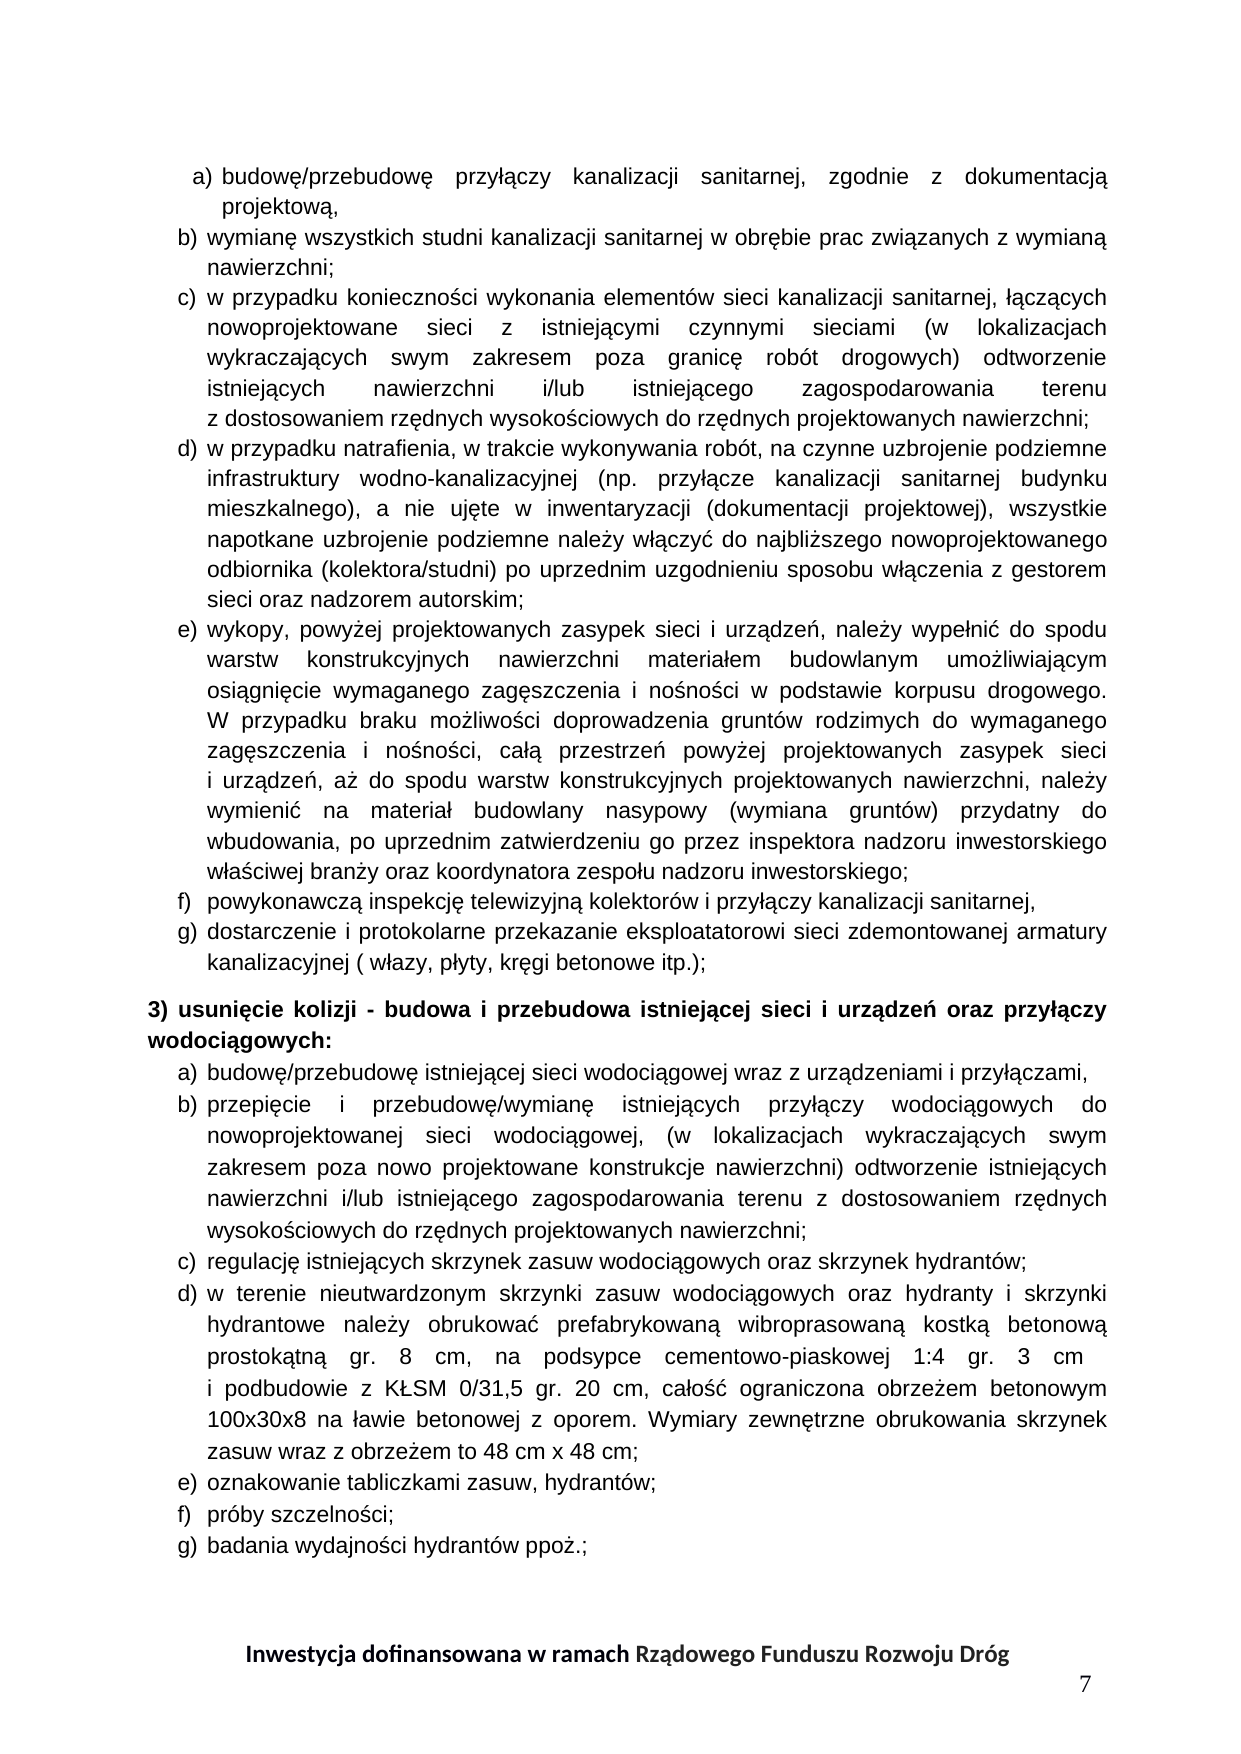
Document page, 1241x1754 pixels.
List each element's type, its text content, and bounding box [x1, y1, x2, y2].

list budowę/przebudowę przyłączy kanalizacji sanitarnej, zgodnie z dokumentacją projektową, [192, 163, 1107, 219]
list próby szczelności; [177, 1501, 1107, 1527]
list dostarczenie i protokolarne przekazanie eksploatatorowi sieci zdemontowanej armatury kanalizacyjnej ( włazy, płyty, kręgi betonowe itp.); [177, 918, 1107, 975]
text 3) usunięcie kolizji - budowa i przebudowa istniejącej sieci i urządzeń oraz przyłączy wodociągowych: [148, 996, 1107, 1054]
list wykopy, powyżej projektowanych zasypek sieci i urządzeń, należy wypełnić do spodu warstw konstrukcyjnych nawierzchni materiałem budowlanym umożliwiającym osiągnięcie wymaganego zagęszczenia i nośności w podstawie korpusu drogowego. W przypadku braku możliwości doprowadzenia gruntów rodzimych do wymaganego zagęszczenia i nośności, całą przestrzeń powyżej projektowanych zasypek sieci i urządzeń, aż do spodu warstw konstrukcyjnych projektowanych nawierzchni, należy wymienić na materiał budowlany nasypowy (wymiana gruntów) przydatny do wbudowania, po uprzednim zatwierdzeniu go przez inspektora nadzoru inwestorskiego właściwej branży oraz koordynatora zespołu nadzoru inwestorskiego; [177, 616, 1107, 884]
list budowę/przebudowę istniejącej sieci wodociągowej wraz z urządzeniami i przyłączami, [177, 1059, 1107, 1085]
list w przypadku natrafienia, w trakcie wykonywania robót, na czynne uzbrojenie podziemne infrastruktury wodno-kanalizacyjnej (np. przyłącze kanalizacji sanitarnej budynku mieszkalnego), a nie ujęte w inwentaryzacji (dokumentacji projektowej), wszystkie napotkane uzbrojenie podziemne należy włączyć do najbliższego nowoprojektowanego odbiornika (kolektora/studni) po uprzednim uzgodnieniu sposobu włączenia z gestorem sieci oraz nadzorem autorskim; [177, 435, 1107, 612]
list wymianę wszystkich studni kanalizacji sanitarnej w obrębie prac związanych z wymianą nawierzchni; [177, 223, 1107, 280]
list powykonawczą inspekcję telewizyjną kolektorów i przyłączy kanalizacji sanitarnej, [177, 888, 1107, 914]
list w przypadku konieczności wykonania elementów sieci kanalizacji sanitarnej, łączących nowoprojektowane sieci z istniejącymi czynnymi sieciami (w lokalizacjach wykraczających swym zakresem poza granicę robót drogowych) odtworzenie istniejących nawierzchni i/lub istniejącego zagospodarowania terenu z dostosowaniem rzędnych wysokościowych do rzędnych projektowanych nawierzchni; [177, 284, 1107, 431]
list badania wydajności hydrantów ppoż.; [177, 1532, 1107, 1559]
list oznakowanie tabliczkami zasuw, hydrantów; [177, 1469, 1107, 1496]
list przepięcie i przebudowę/wymianę istniejących przyłączy wodociągowych do nowoprojektowanej sieci wodociągowej, (w lokalizacjach wykraczających swym zakresem poza nowo projektowane konstrukcje nawierzchni) odtworzenie istniejących nawierzchni i/lub istniejącego zagospodarowania terenu z dostosowaniem rzędnych wysokościowych do rzędnych projektowanych nawierzchni; [177, 1091, 1107, 1243]
list w terenie nieutwardzonym skrzynki zasuw wodociągowych oraz hydranty i skrzynki hydrantowe należy obrukować prefabrykowaną wibroprasowaną kostką betonową prostokątną gr. 8 cm, na podsypce cementowo-piaskowej 1:4 gr. 3 cm i podbudowie z KŁSM 0/31,5 gr. 20 cm, całość ograniczona obrzeżem betonowym 100x30x8 na ławie betonowej z oporem. Wymiary zewnętrzne obrukowania skrzynek zasuw wraz z obrzeżem to 48 cm x 48 cm; [177, 1280, 1107, 1464]
list regulację istniejących skrzynek zasuw wodociągowych oraz skrzynek hydrantów; [177, 1248, 1107, 1275]
